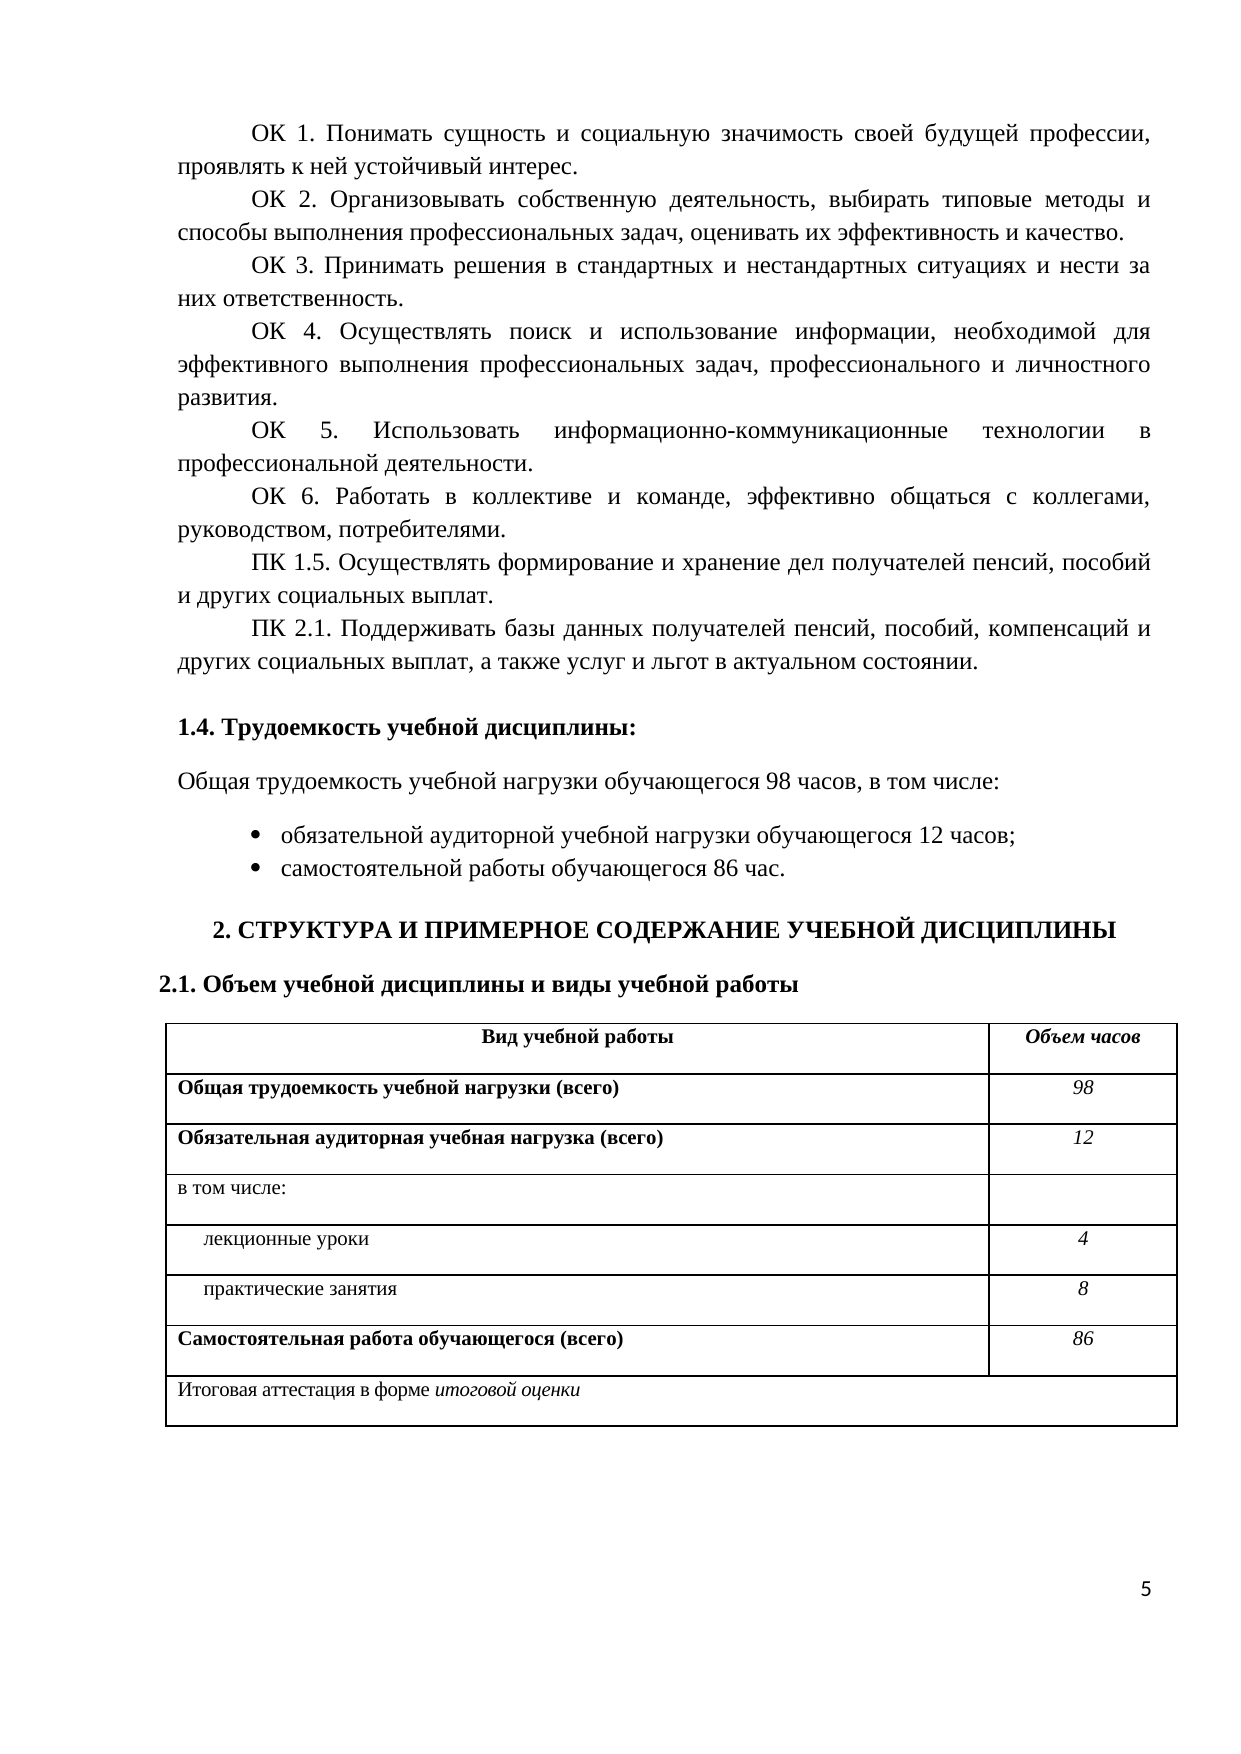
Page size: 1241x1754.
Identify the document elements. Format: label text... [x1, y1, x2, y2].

list обязательной аудиторной учебной нагрузки обучающегося 12 часов; [251, 820, 1152, 849]
text ОК 4. Осуществлять поиск и использование информации, необходимой для эффективного выполнения профессиональных задач, профессионального и личностного развития. [177, 316, 1152, 411]
text ОК 1. Понимать сущность и социальную значимость своей будущей профессии, проявлять к ней устойчивый интерес. [177, 118, 1152, 180]
table_cell практические занятия [167, 1276, 988, 1324]
text ПК 2.1. Поддерживать базы данных получателей пенсий, пособий, компенсаций и других социальных выплат, а также услуг и льгот в актуальном состоянии. [177, 613, 1152, 675]
text ОК 6. Работать в коллективе и команде, эффективно общаться с коллегами, руководством, потребителями. [177, 481, 1152, 543]
text Общая трудоемкость учебной нагрузки обучающегося 98 часов, в том числе: [177, 766, 1152, 795]
table_header Объем часов [990, 1024, 1176, 1073]
table_cell в том числе: [167, 1175, 988, 1224]
table_header Вид учебной работы [167, 1024, 988, 1073]
table_cell 4 [990, 1226, 1176, 1274]
table_cell 98 [990, 1075, 1176, 1123]
table_cell Итоговая аттестация в форме итоговой оценки [167, 1377, 1176, 1425]
text 2. СТРУКТУРА И ПРИМЕРНОЕ СОДЕРЖАНИЕ УЧЕБНОЙ ДИСЦИПЛИНЫ [177, 915, 1152, 944]
table_cell 86 [990, 1326, 1176, 1375]
table_cell лекционные уроки [167, 1226, 988, 1274]
text ОК 5. Использовать информационно-коммуникационные технологии в профессиональной деятельности. [177, 415, 1152, 477]
table_cell Общая трудоемкость учебной нагрузки (всего) [167, 1075, 988, 1123]
text 1.4. Трудоемкость учебной дисциплины: [177, 712, 1152, 741]
table_cell 12 [990, 1125, 1176, 1174]
list самостоятельной работы обучающегося 86 час. [251, 853, 1152, 882]
text ОК 3. Принимать решения в стандартных и нестандартных ситуациях и нести за них ответственность. [177, 250, 1152, 312]
text ПК 1.5. Осуществлять формирование и хранение дел получателей пенсий, пособий и других социальных выплат. [177, 547, 1152, 609]
table_cell Обязательная аудиторная учебная нагрузка (всего) [167, 1125, 988, 1174]
table_cell [990, 1175, 1176, 1224]
text 2.1. Объем учебной дисциплины и виды учебной работы [158, 969, 1152, 998]
text ОК 2. Организовывать собственную деятельность, выбирать типовые методы и способы выполнения профессиональных задач, оценивать их эффективность и качество. [177, 184, 1152, 246]
table_cell 8 [990, 1276, 1176, 1324]
table_cell Самостоятельная работа обучающегося (всего) [167, 1326, 988, 1375]
